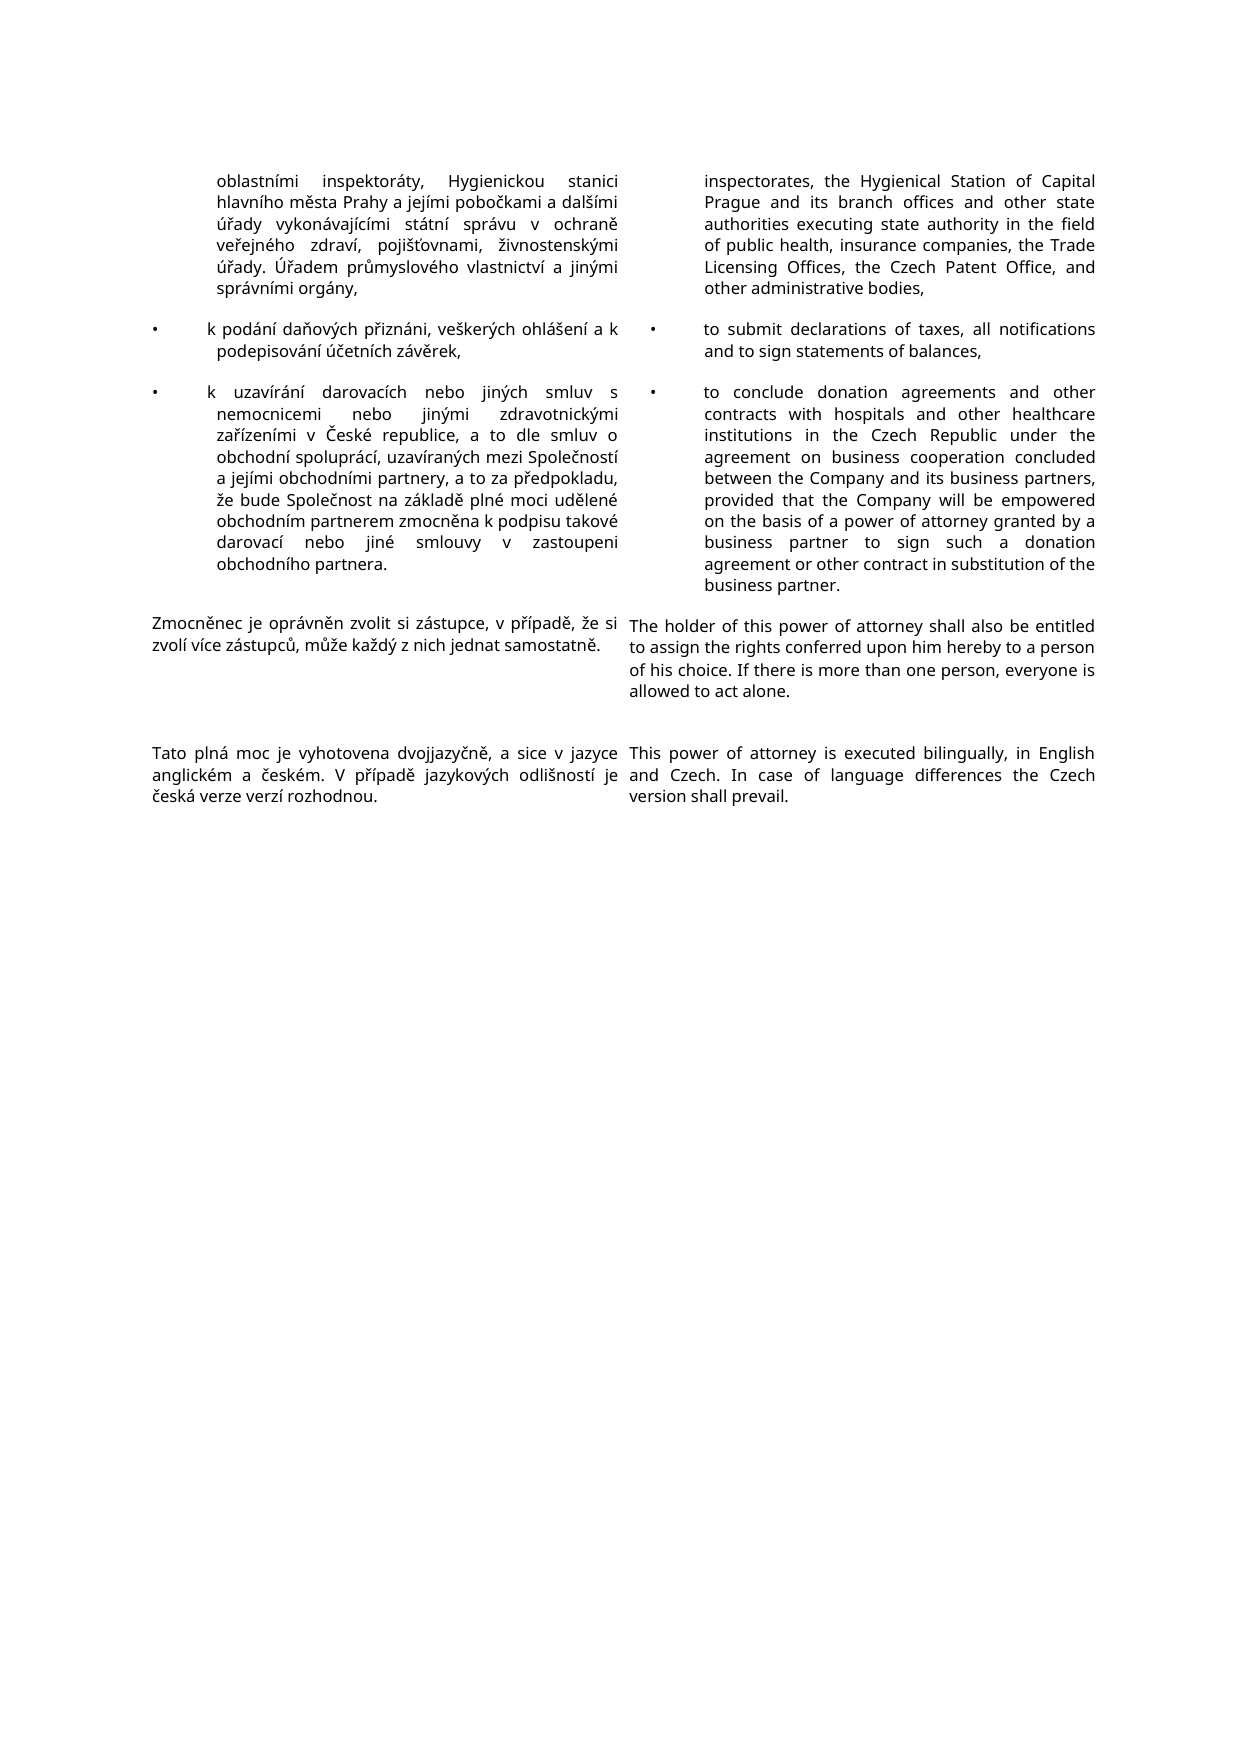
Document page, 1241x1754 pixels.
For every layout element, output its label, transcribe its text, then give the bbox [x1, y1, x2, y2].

text Zmocněnec je oprávněn zvolit si zástupce, v případě, že si zvolí více zástupců, může každý z nich jednat samostatně. [152, 612, 618, 656]
text oblastními inspektoráty, Hygienickou stanici hlavního města Prahy a jejími pobočkami a dalšími úřady vykonávajícími státní správu v ochraně veřejného zdraví, pojišťovnami, živnostenskými úřady. Úřadem průmyslového vlastnictví a jinými správními orgány, [216, 170, 618, 299]
text inspectorates, the Hygienical Station of Capital Prague and its branch offices and other state authorities executing state authority in the field of public health, insurance companies, the Trade Licensing Offices, the Czech Patent Office, and other administrative bodies, [704, 170, 1096, 299]
text The holder of this power of attorney shall also be entitled to assign the rights conferred upon him hereby to a person of his choice. If there is more than one person, everyone is allowed to act alone. [629, 614, 1096, 702]
list k uzavírání darovacích nebo jiných smluv s nemocnicemi nebo jinými zdravotnickými zařízeními v České republice, a to dle smluv o obchodní spoluprácí, uzavíraných mezi Společností a jejími obchodními partnery, a to za předpokladu, že bude Společnost na základě plné moci udělené obchodním partnerem zmocněna k podpisu takové darovací nebo jiné smlouvy v zastoupeni obchodního partnera. [152, 382, 618, 575]
list k podání daňových přiznáni, veškerých ohlášení a k podepisování účetních závěrek, [152, 317, 618, 362]
text This power of attorney is executed bilingually, in English and Czech. In case of language differences the Czech version shall prevail. [629, 742, 1096, 807]
text Tato plná moc je vyhotovena dvojjazyčně, a sice v jazyce anglickém a českém. V případě jazykových odlišností je česká verze verzí rozhodnou. [152, 742, 618, 807]
list to conclude donation agreements and other contracts with hospitals and other healthcare institutions in the Czech Republic under the agreement on business cooperation concluded between the Company and its business partners, provided that the Company will be empowered on the basis of a power of attorney granted by a business partner to sign such a donation agreement or other contract in substitution of the business partner. [650, 382, 1096, 596]
list to submit declarations of taxes, all notifications and to sign statements of balances, [650, 317, 1096, 362]
